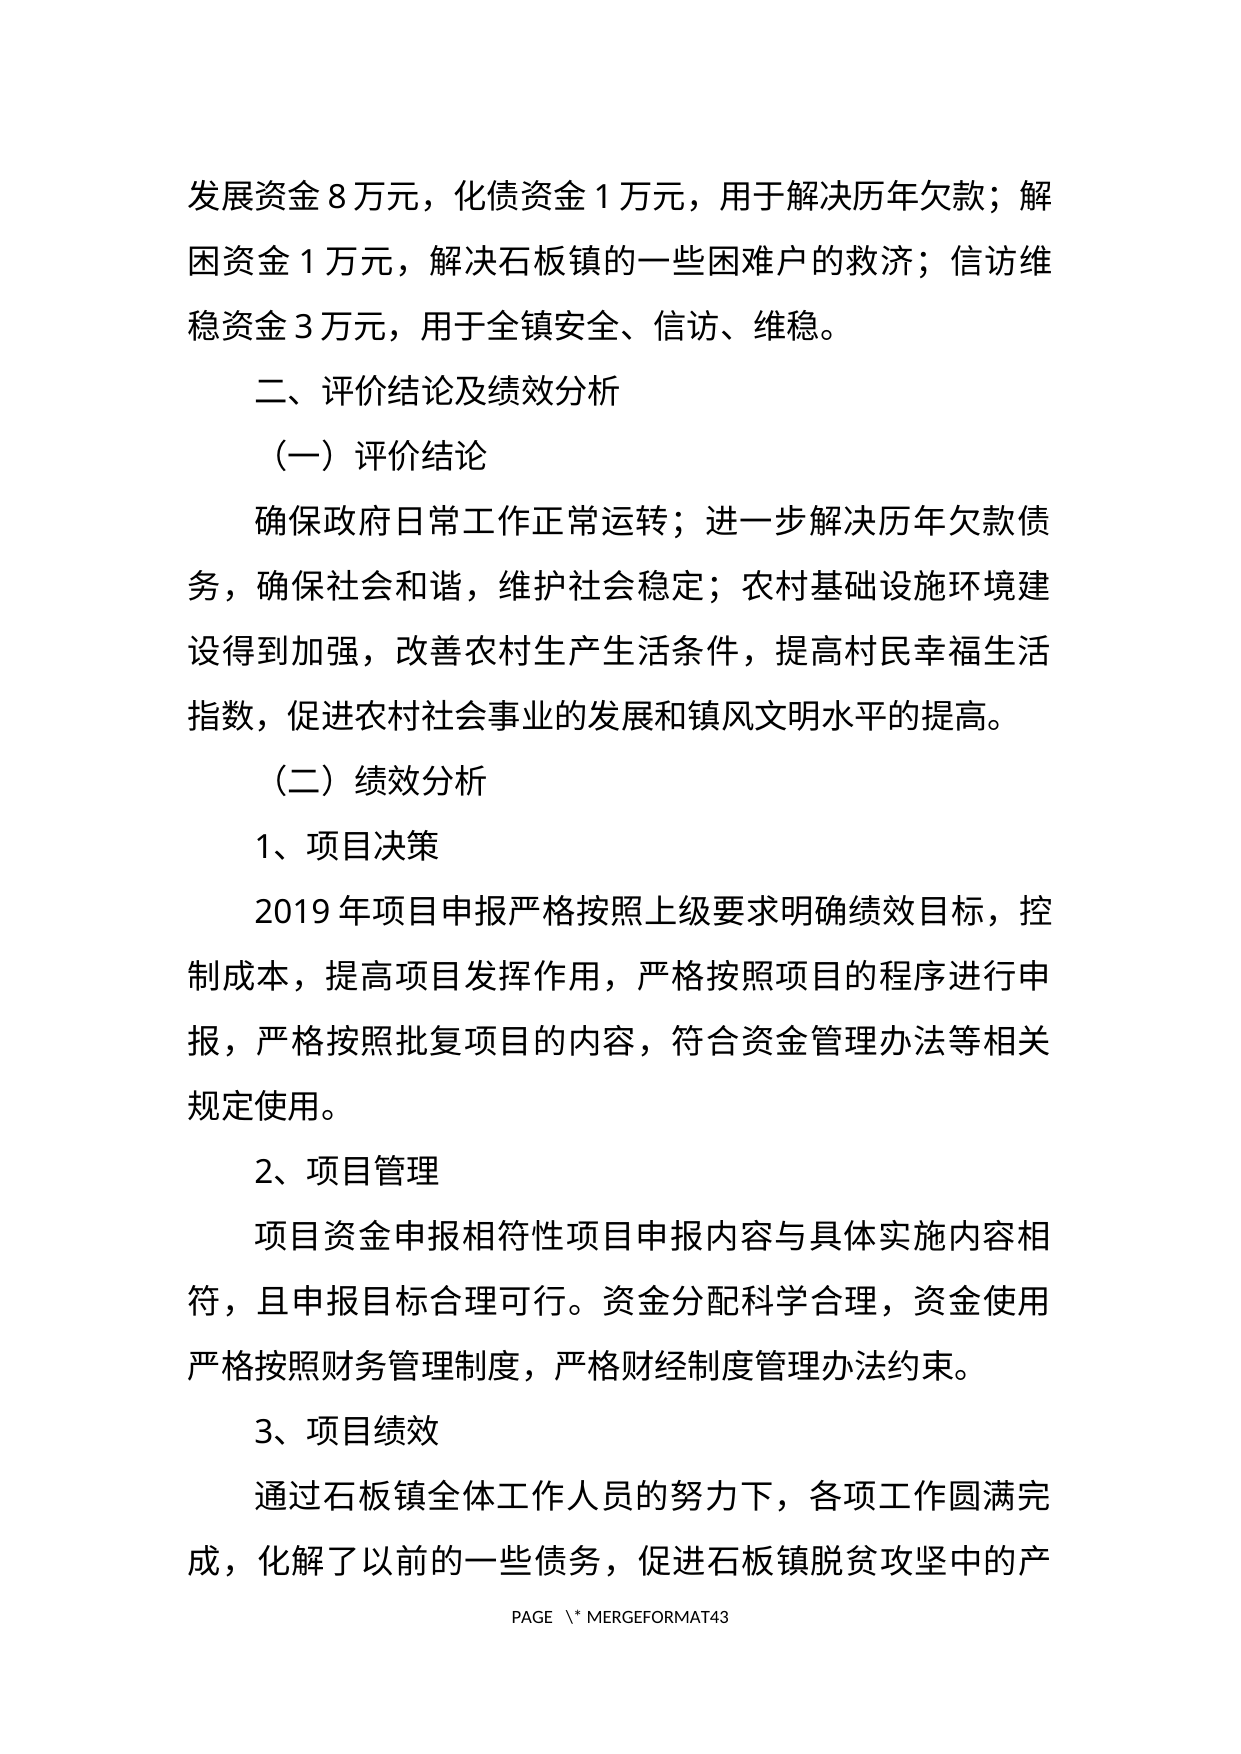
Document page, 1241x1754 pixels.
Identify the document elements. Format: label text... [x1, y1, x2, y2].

text （一）评价结论 [187, 422, 1053, 487]
text 2019年项目申报严格按照上级要求明确绩效目标，控制成本，提高项目发挥作用，严格按照项目的程序进行申报，严格按照批复项目的内容，符合资金管理办法等相关规定使用。 [187, 877, 1053, 1137]
text 2、项目管理 [187, 1137, 1053, 1202]
text 1、项目决策 [187, 812, 1053, 877]
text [187, 162, 1053, 357]
text 二、评价结论及绩效分析 [187, 357, 1053, 422]
text 确保政府日常工作正常运转；进一步解决历年欠款债务，确保社会和谐，维护社会稳定；农村基础设施环境建设得到加强，改善农村生产生活条件，提高村民幸福生活指数，促进农村社会事业的发展和镇风文明水平的提高。 [187, 487, 1053, 747]
text 3、项目绩效 [187, 1397, 1053, 1462]
text 项目资金申报相符性项目申报内容与具体实施内容相符，且申报目标合理可行。资金分配科学合理，资金使用严格按照财务管理制度，严格财经制度管理办法约束。 [187, 1202, 1053, 1397]
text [187, 1462, 1053, 1592]
text （二）绩效分析 [187, 747, 1053, 812]
